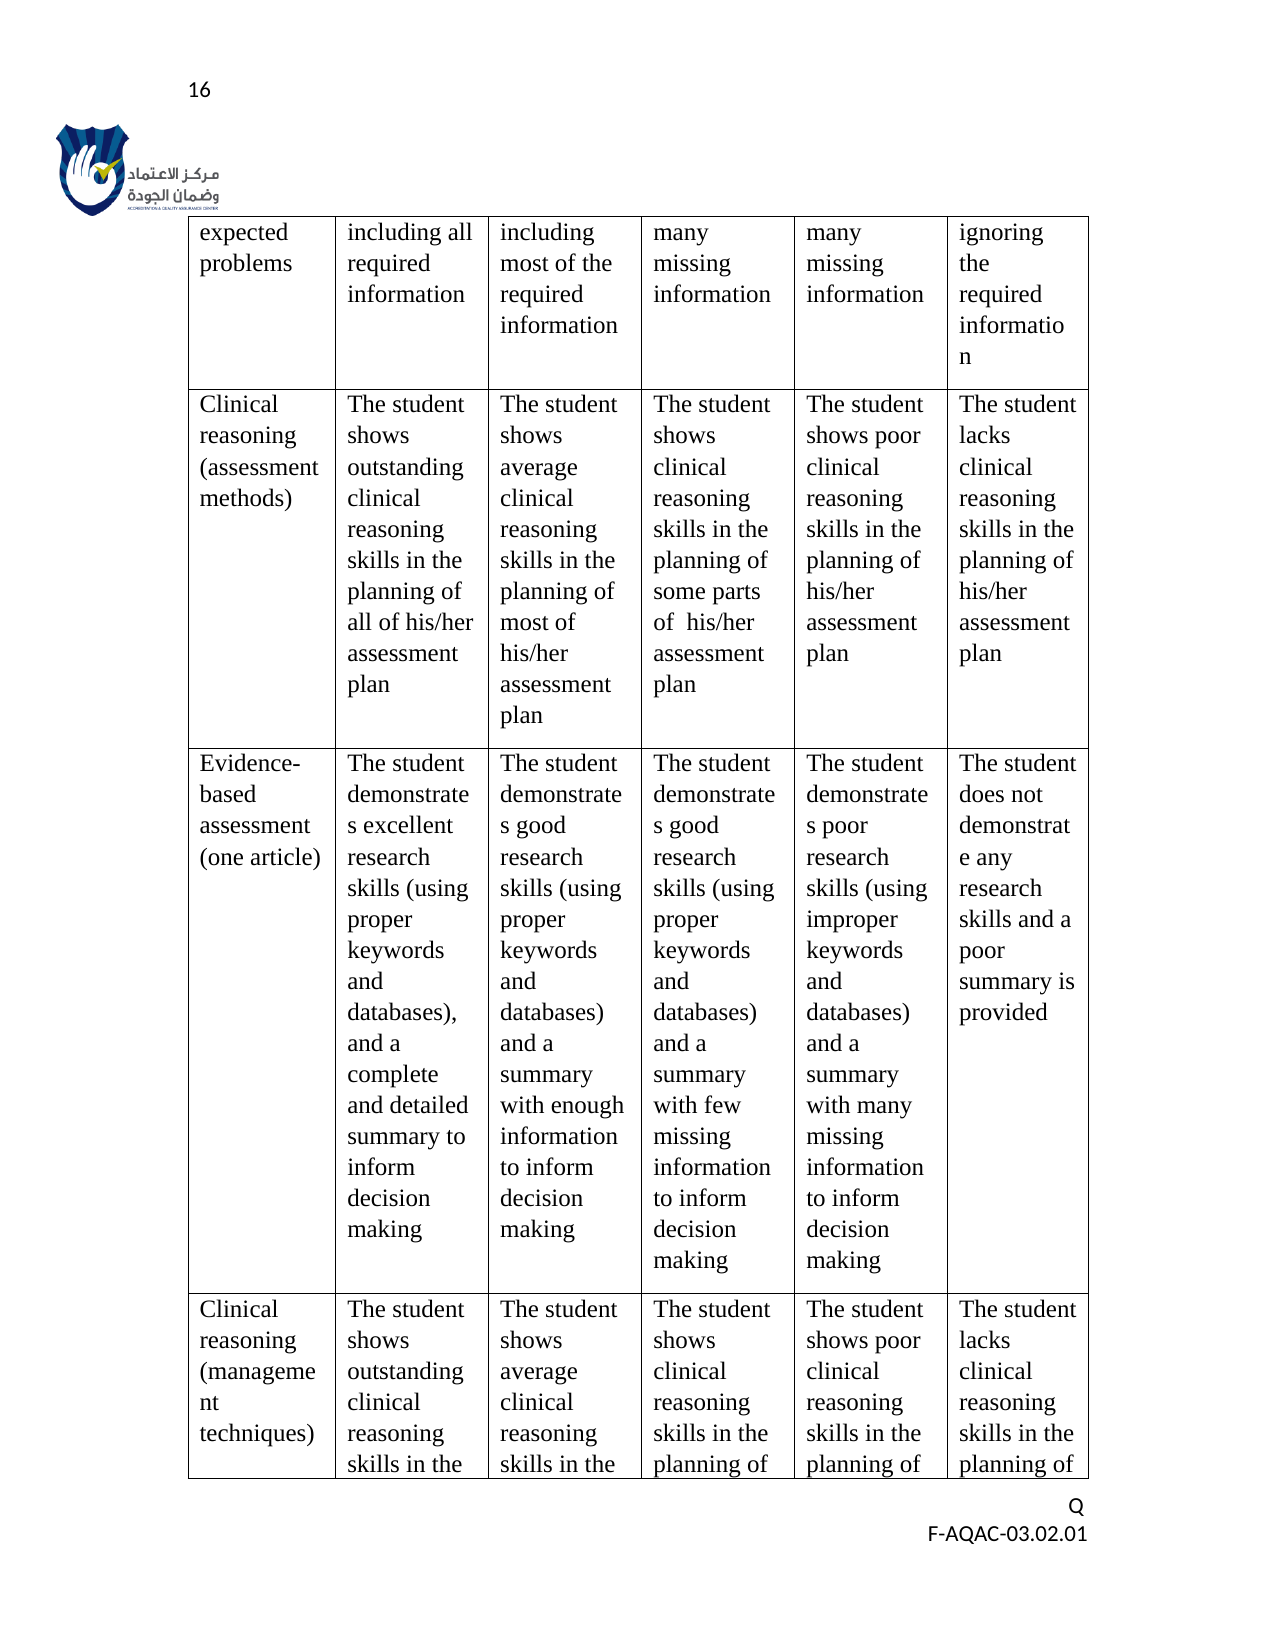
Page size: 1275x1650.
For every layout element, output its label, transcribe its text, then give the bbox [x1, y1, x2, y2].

table_cell The student shows average clinical reasoning skills in the planning of most of his/her assessment plan [489, 390, 641, 747]
table_cell Explanation of the chosen condition and expected problems [189, 217, 335, 388]
table_cell The student shows average clinical reasoning skills in the planning of most of his/her management plan [489, 1294, 641, 1478]
table_cell Good explanation of the chosen injury with many missing information [642, 217, 794, 388]
table_cell The student shows clinical reasoning skills in the planning of some parts of his/her management plan [642, 1294, 794, 1478]
table_cell Poor explanation of the chosen injury with many missing information [795, 217, 947, 388]
table_cell Good explanation of the chosen injury including most of the required information [489, 217, 641, 388]
table_cell The student lacks clinical reasoning skills in the planning of his/her assessment plan [948, 390, 1088, 747]
table_cell Clinical reasoning (management techniques) [189, 1294, 335, 1478]
table_cell The student shows poor clinical reasoning skills in the planning of his/her assessment plan [795, 390, 947, 747]
table_cell The student shows clinical reasoning skills in the planning of some parts of his/her assessment plan [642, 390, 794, 747]
table_cell Evidence-based assessment (one article) [189, 749, 335, 1293]
table_cell The student does not demonstrate any research skills and a poor summary is provided [948, 749, 1088, 1293]
table_cell Clinical reasoning (assessment methods) [189, 390, 335, 747]
table_cell The student shows poor clinical reasoning skills in the planning of his/her management plan [795, 1294, 947, 1478]
table_cell The student demonstrates good research skills (using proper keywords and databases) and a summary with enough information to inform decision making [489, 749, 641, 1293]
table_cell The student shows outstanding clinical reasoning skills in the planning of all of his/her assessment plan [336, 390, 488, 747]
table_cell The chosen injury is not explained correctly ignoring the required information [948, 217, 1088, 388]
picture [56, 124, 219, 216]
table_cell Complete explanation of the chosen injury including all required information [336, 217, 488, 388]
table_cell The student lacks clinical reasoning skills in the planning of his/her management plan [948, 1294, 1088, 1478]
table_cell The student shows outstanding clinical reasoning skills in the planning of all of his/her management plan [336, 1294, 488, 1478]
